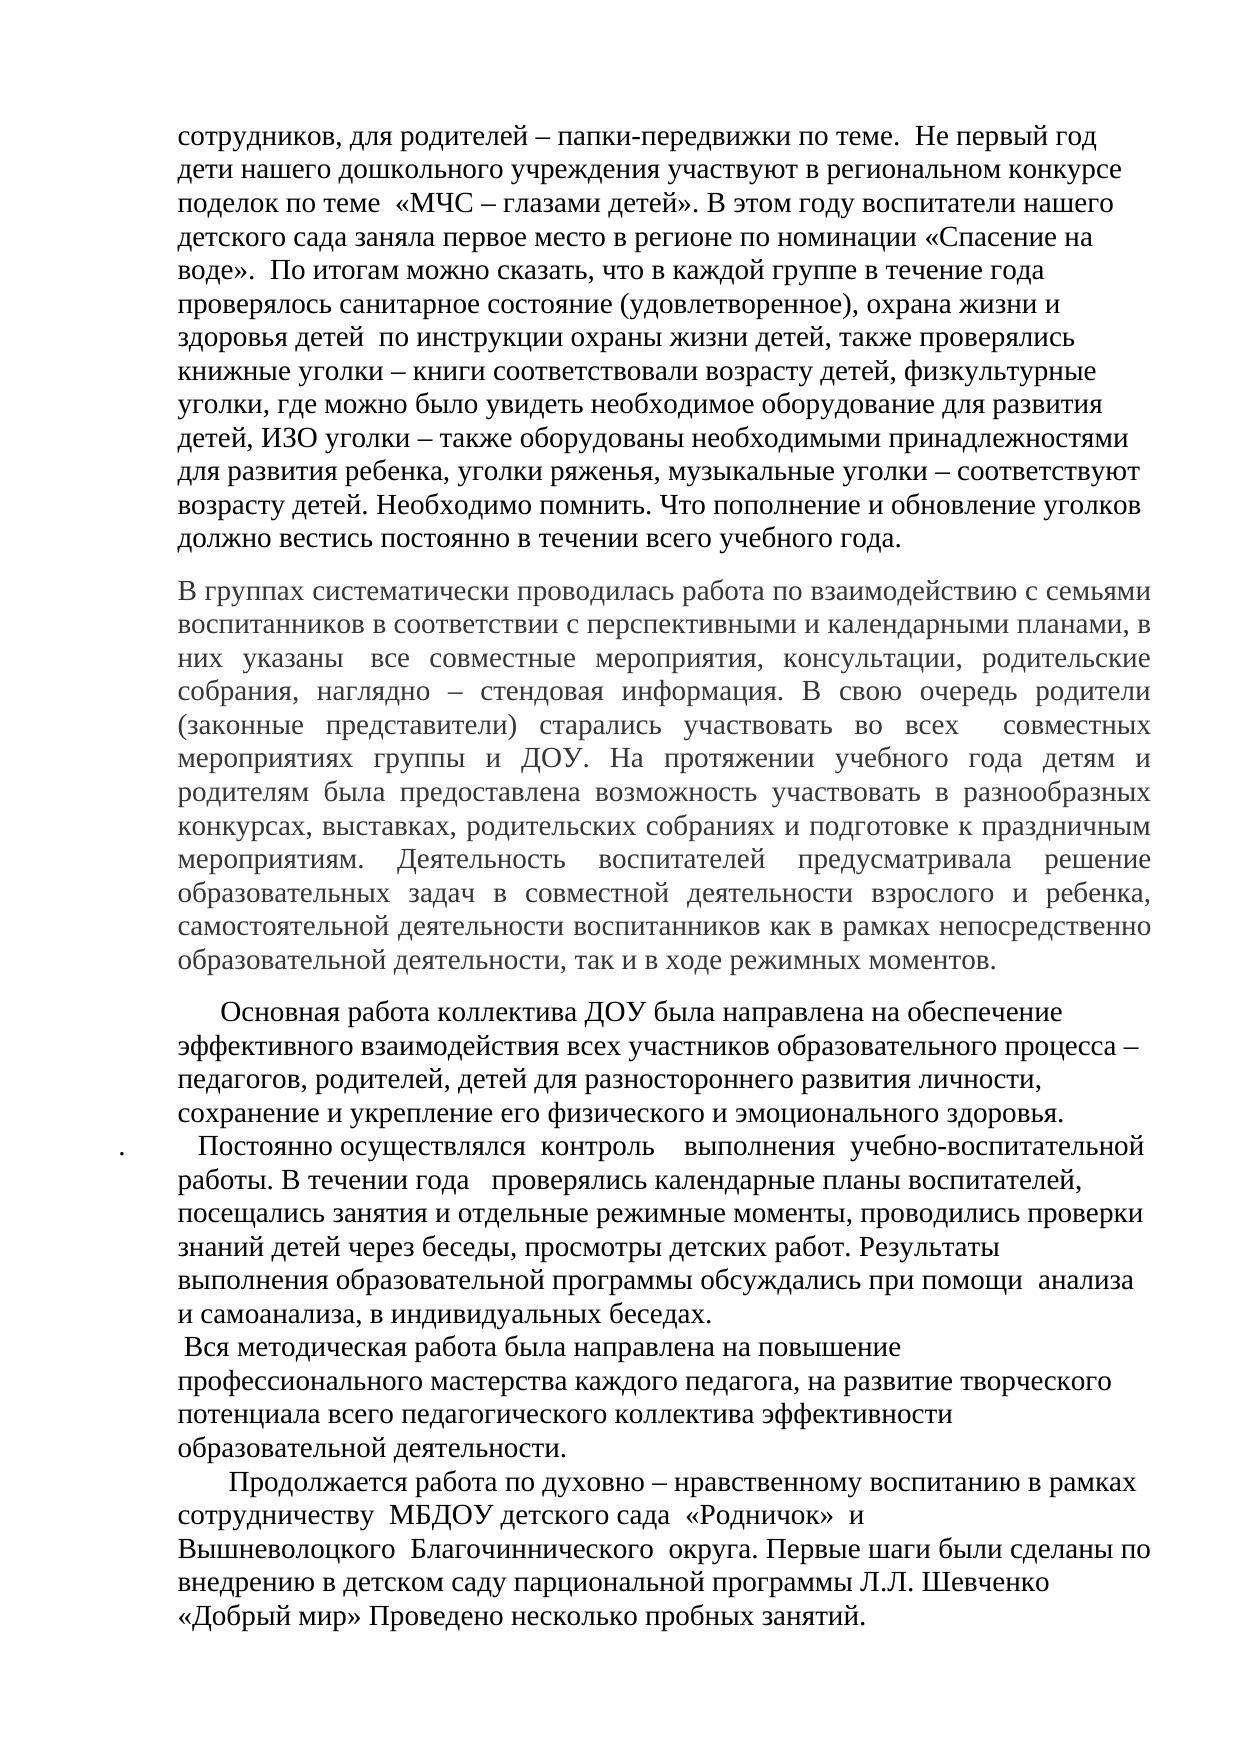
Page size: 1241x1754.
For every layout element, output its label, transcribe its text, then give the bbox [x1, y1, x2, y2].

text Основная работа коллектива ДОУ была направлена на обеспечение эффективного взаимодействия всех участников образовательного процесса – педагогов, родителей, детей для разностороннего развития личности, сохранение и укрепление его физического и эмоционального здоровья. [118, 994, 1152, 1128]
text Вся методическая работа была направлена на повышение профессионального мастерства каждого педагога, на развитие творческого потенциала всего педагогического коллектива эффективности образовательной деятельности. [118, 1329, 1152, 1464]
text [177, 118, 1152, 554]
text . Постоянно осуществлялся контроль выполнения учебно-воспитательной работы. В течении года проверялись календарные планы воспитателей, посещались занятия и отдельные режимные моменты, проводились проверки знаний детей через беседы, просмотры детских работ. Результаты выполнения образовательной программы обсуждались при помощи анализа и самоанализа, в индивидуальных беседах. [118, 1128, 1152, 1329]
text Вышневолоцкого Благочиннического округа. Первые шаги были сделаны по внедрению в детском саду парциональной программы Л.Л. Шевченко «Добрый мир» Проведено несколько пробных занятий. [177, 1531, 1152, 1631]
text Продолжается работа по духовно – нравственному воспитанию в рамках сотрудничеству МБДОУ детского сада «Родничок» и [177, 1464, 1152, 1531]
text В группах систематически проводилась работа по взаимодействию с семьями воспитанников в соответствии с перспективными и календарными планами, в них указаны все совместные мероприятия, консультации, родительские собрания, наглядно – стендовая информация. В свою очередь родители (законные представители) старались участвовать во всех совместных мероприятиях группы и ДОУ. На протяжении учебного года детям и родителям была предоставлена возможность участвовать в разнообразных конкурсах, выставках, родительских собраниях и подготовке к праздничным мероприятиям. Деятельность воспитателей предусматривала решение образовательных задач в совместной деятельности взрослого и ребенка, самостоятельной деятельности воспитанников как в рамках непосредственно образовательной деятельности, так и в ходе режимных моментов. [177, 573, 1152, 975]
